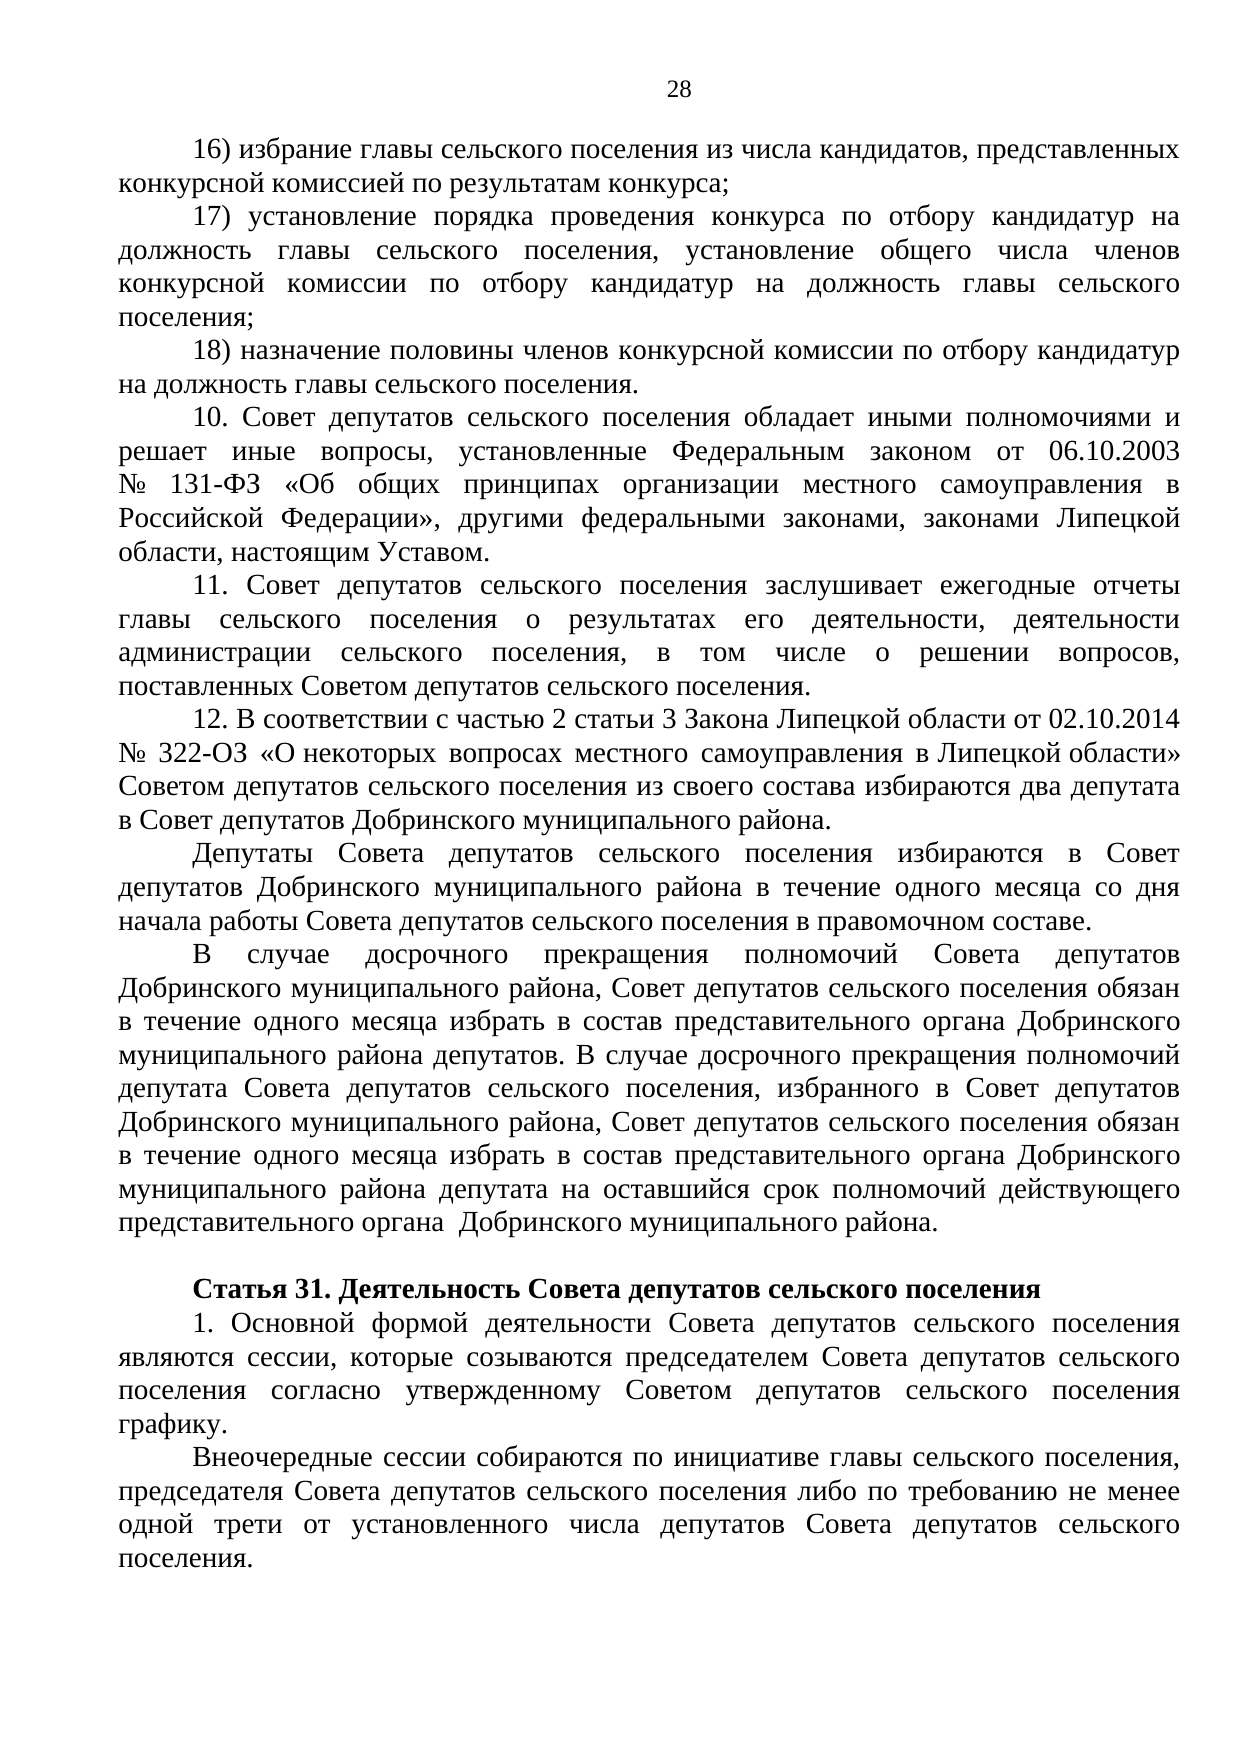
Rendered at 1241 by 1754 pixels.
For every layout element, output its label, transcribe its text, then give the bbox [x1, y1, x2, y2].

text 1. Основной формой деятельности Совета депутатов сельского поселения являются сессии, которые созываются председателем Совета депутатов сельского поселения согласно утвержденному Советом депутатов сельского поселения графику. [118, 1305, 1181, 1439]
text 12. В соответствии с частью 2 статьи 3 Закона Липецкой области от 02.10.2014 № 322-ОЗ «О некоторых вопросах местного самоуправления в Липецкой области» Советом депутатов сельского поселения из своего состава избираются два депутата в Совет депутатов Добринского муниципального района. [118, 701, 1181, 836]
text 17) установление порядка проведения конкурса по отбору кандидатур на должность главы сельского поселения, установление общего числа членов конкурсной комиссии по отбору кандидатур на должность главы сельского поселения; [118, 198, 1181, 332]
text 11. Совет депутатов сельского поселения заслушивает ежегодные отчеты главы сельского поселения о результатах его деятельности, деятельности администрации сельского поселения, в том числе о решении вопросов, поставленных Советом депутатов сельского поселения. [118, 567, 1181, 701]
text 10. Совет депутатов сельского поселения обладает иными полномочиями и решает иные вопросы, установленные Федеральным законом от 06.10.2003 № 131-ФЗ «Об общих принципах организации местного самоуправления в Российской Федерации», другими федеральными законами, законами Липецкой области, настоящим Уставом. [118, 399, 1181, 567]
text 16) избрание главы сельского поселения из числа кандидатов, представленных конкурсной комиссией по результатам конкурса; [118, 131, 1181, 198]
text Депутаты Совета депутатов сельского поселения избираются в Совет депутатов Добринского муниципального района в течение одного месяца со дня начала работы Совета депутатов сельского поселения в правомочном составе. [118, 836, 1181, 936]
text В случае досрочного прекращения полномочий Совета депутатов Добринского муниципального района, Совет депутатов сельского поселения обязан в течение одного месяца избрать в состав представительного органа Добринского муниципального района депутатов. В случае досрочного прекращения полномочий депутата Совета депутатов сельского поселения, избранного в Совет депутатов Добринского муниципального района, Совет депутатов сельского поселения обязан в течение одного месяца избрать в состав представительного органа Добринского муниципального района депутата на оставшийся срок полномочий действующего представительного органа Добринского муниципального района. [118, 936, 1181, 1238]
text 18) назначение половины членов конкурсной комиссии по отбору кандидатур на должность главы сельского поселения. [118, 332, 1181, 399]
text Внеочередные сессии собираются по инициативе главы сельского поселения, председателя Совета депутатов сельского поселения либо по требованию не менее одной трети от установленного числа депутатов Совета депутатов сельского поселения. [118, 1439, 1181, 1573]
text Статья 31. Деятельность Совета депутатов сельского поселения [118, 1272, 1181, 1305]
